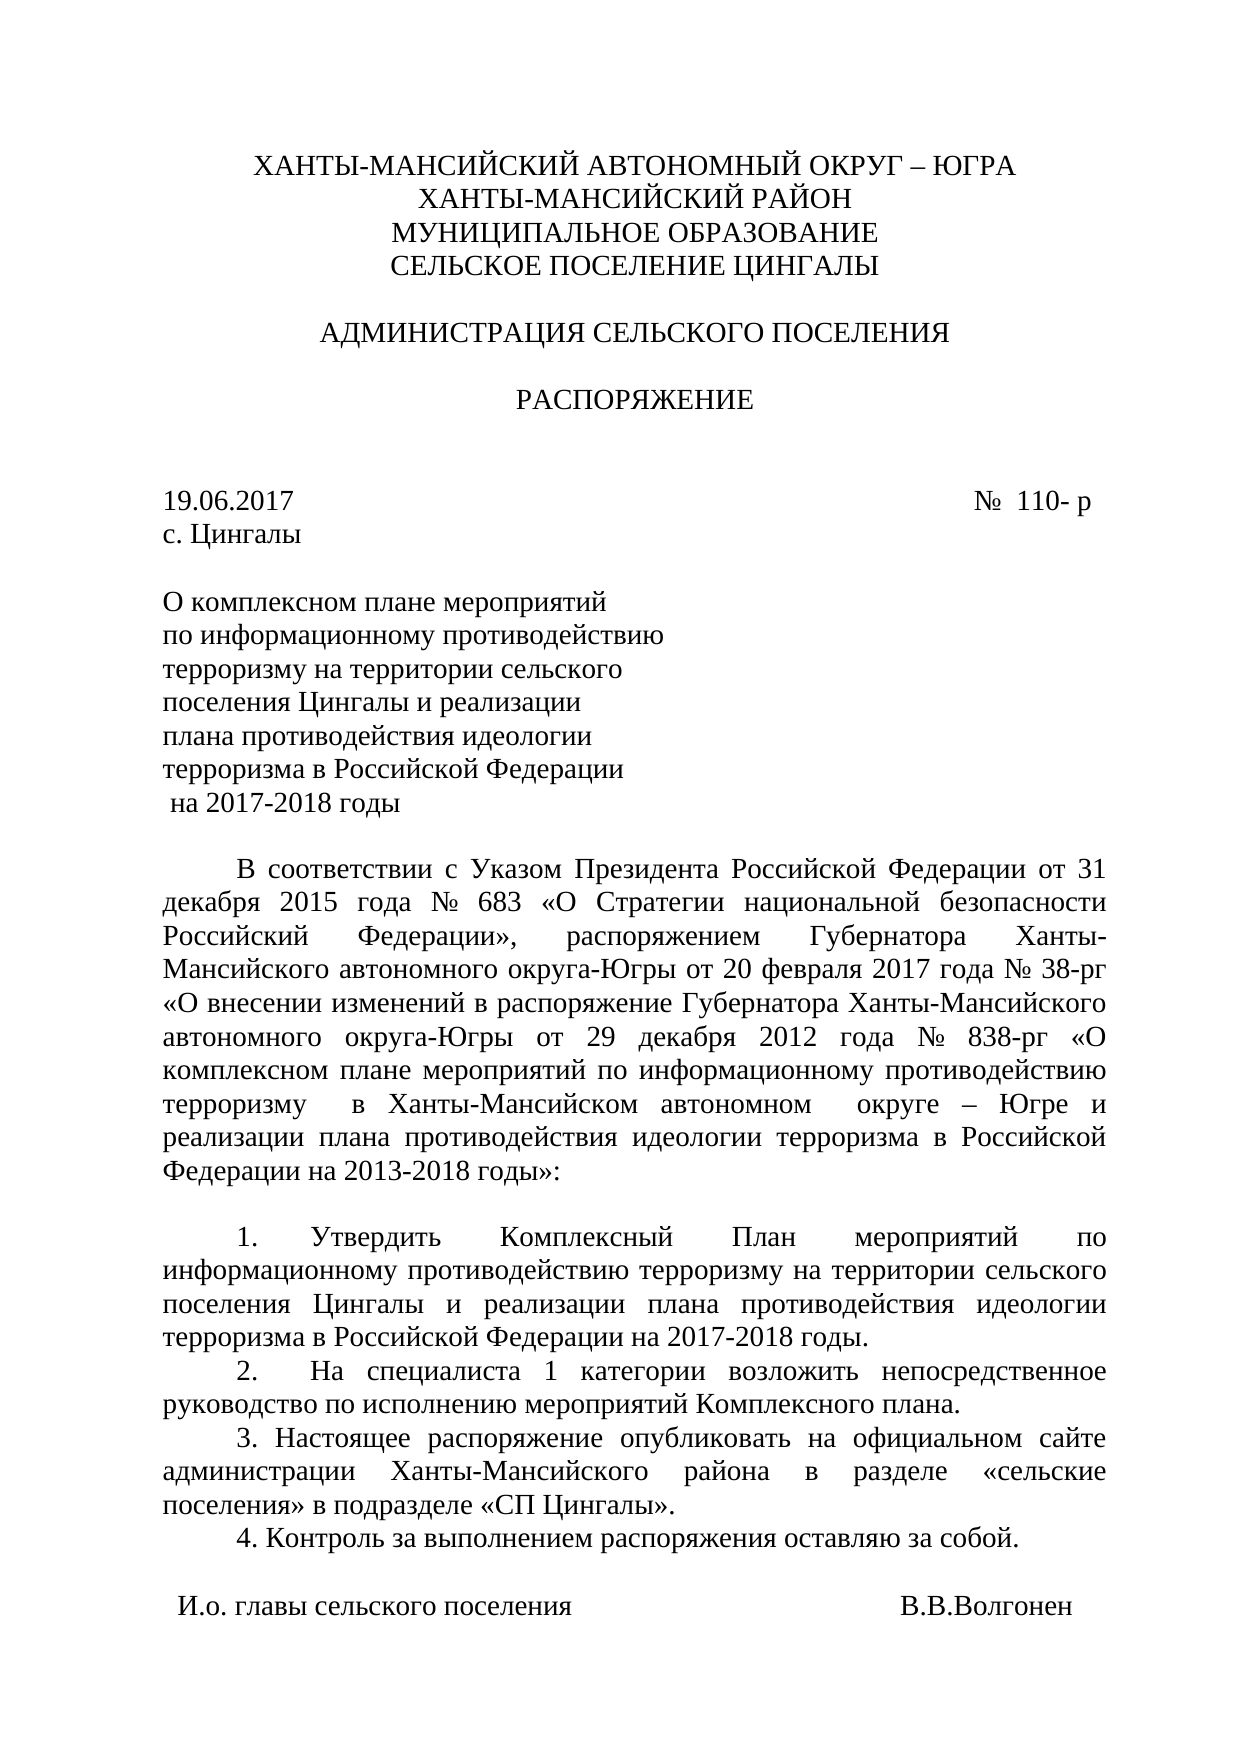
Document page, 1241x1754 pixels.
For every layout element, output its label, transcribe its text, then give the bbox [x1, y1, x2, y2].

text поселения Цингалы и реализации [162, 684, 1107, 718]
text В соответствии с Указом Президента Российской Федерации от 31 декабря 2015 года № 683 «О Стратегии национальной безопасности Российский Федерации», распоряжением Губернатора Ханты-Мансийского автономного округа-Югры от 20 февраля 2017 года № 38-рг «О внесении изменений в распоряжение Губернатора Ханты-Мансийского автономного округа-Югры от 29 декабря 2012 года № 838-рг «О комплексном плане мероприятий по информационному противодействию терроризму в Ханты-Мансийском автономном округе – Югре и реализации плана противодействия идеологии терроризма в Российской Федерации на 2013-2018 годы»: [162, 851, 1107, 1186]
text 4. Контроль за выполнением распоряжения оставляю за собой. [133, 1521, 1107, 1554]
text ХАНТЫ-МАНСИЙСКИЙ АВТОНОМНЫЙ ОКРУГ – ЮГРА [162, 148, 1107, 181]
text терроризма в Российской Федерации [162, 751, 1107, 785]
text по информационному противодействию [162, 617, 1107, 651]
list На специалиста 1 категории возложить непосредственное руководство по исполнению мероприятий Комплексного плана. [162, 1353, 1107, 1420]
text на 2017-2018 годы [162, 785, 1107, 818]
text РАСПОРЯЖЕНИЕ [162, 382, 1107, 416]
text терроризму на территории сельского [162, 651, 1107, 684]
text ХАНТЫ-МАНСИЙСКИЙ РАЙОН [162, 181, 1107, 215]
text 19.06.2017 № 110- р [162, 483, 1107, 517]
text АДМИНИСТРАЦИЯ СЕЛЬСКОГО ПОСЕЛЕНИЯ [162, 315, 1107, 349]
text с. Цингалы [162, 517, 1107, 550]
text МУНИЦИПАЛЬНОЕ ОБРАЗОВАНИЕ [162, 215, 1107, 248]
text И.о. главы сельского поселения В.В.Волгонен [162, 1588, 1107, 1621]
text О комплексном плане мероприятий [162, 584, 1107, 617]
text плана противодействия идеологии [162, 718, 1107, 751]
list Утвердить Комплексный План мероприятий по информационному противодействию терроризму на территории сельского поселения Цингалы и реализации плана противодействия идеологии терроризма в Российской Федерации на 2017-2018 годы. [162, 1219, 1107, 1353]
text 3. Настоящее распоряжение опубликовать на официальном сайте администрации Ханты-Мансийского района в разделе «сельские поселения» в подразделе «СП Цингалы». [162, 1420, 1107, 1521]
text СЕЛЬСКОЕ ПОСЕЛЕНИЕ ЦИНГАЛЫ [162, 248, 1107, 282]
